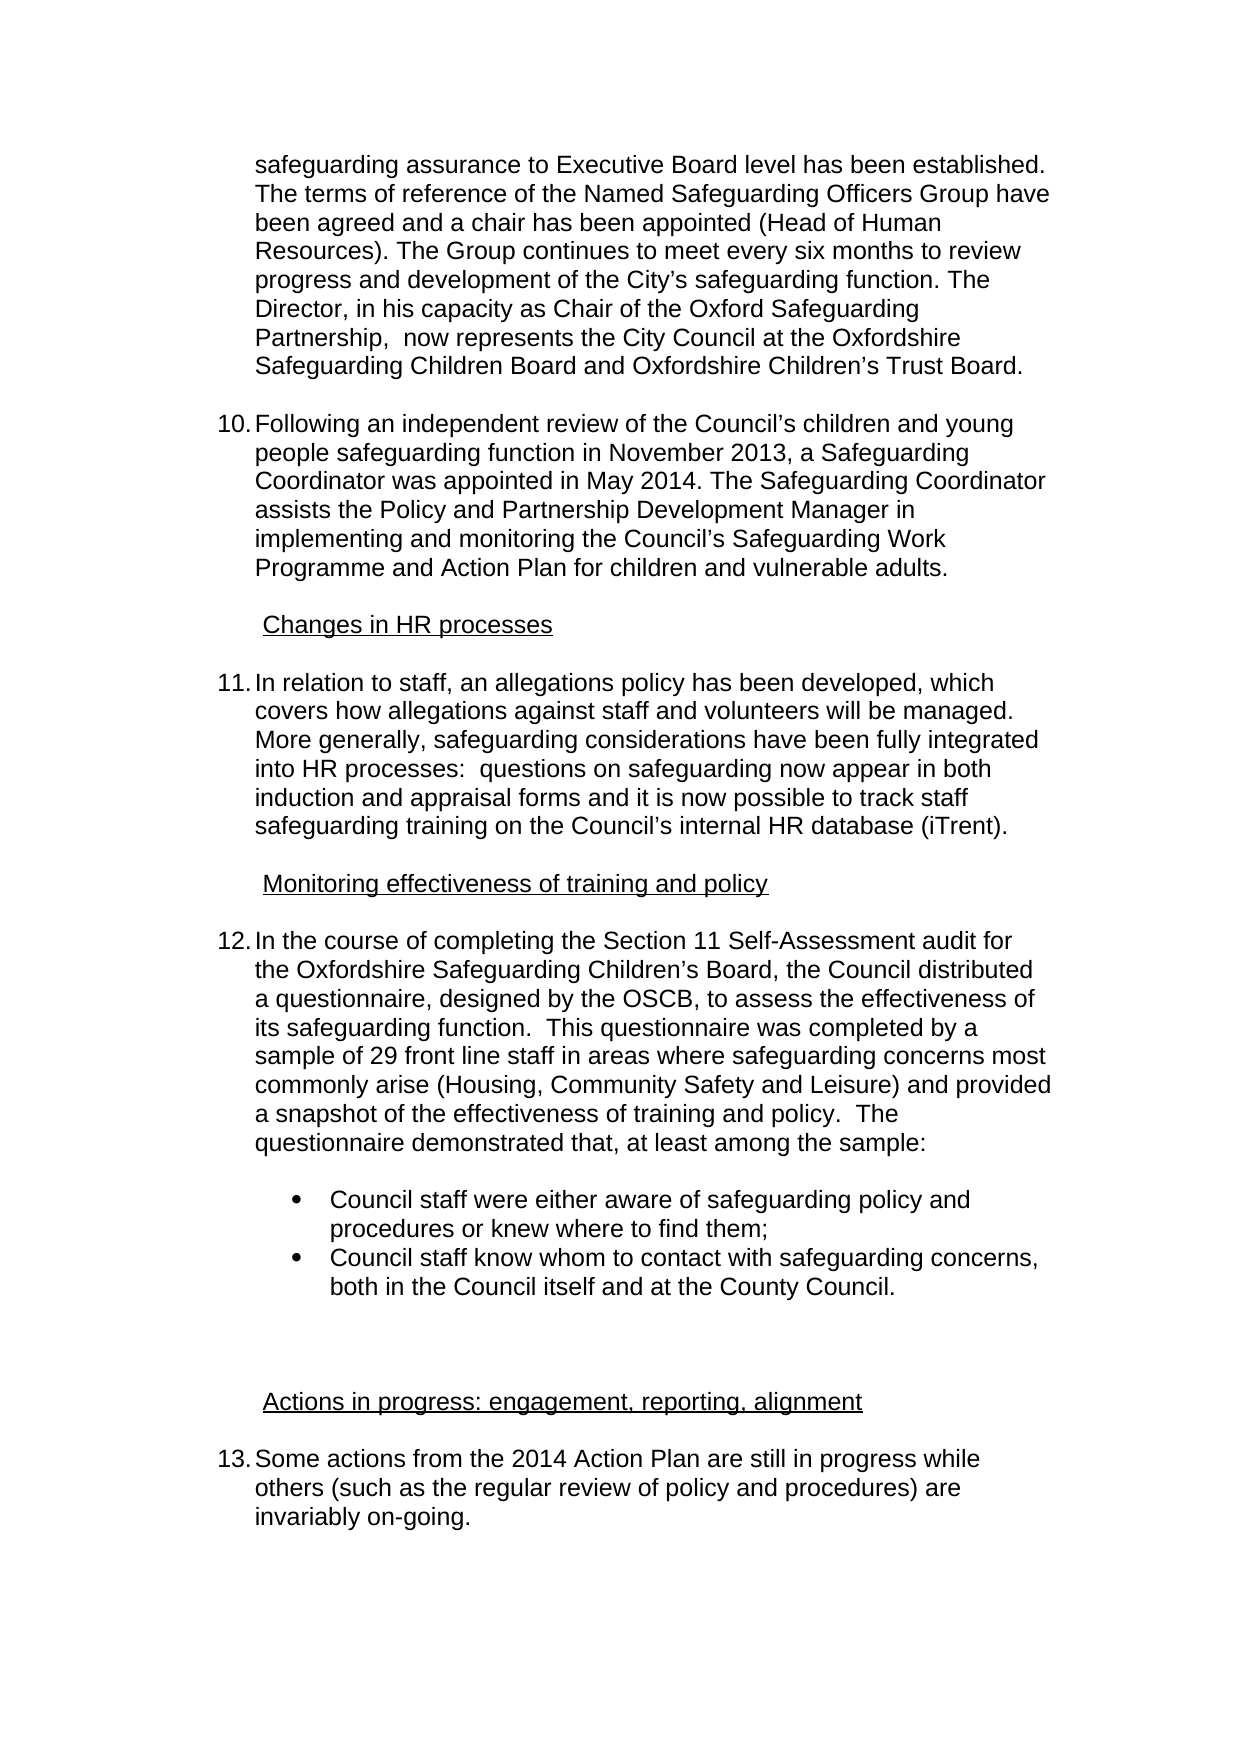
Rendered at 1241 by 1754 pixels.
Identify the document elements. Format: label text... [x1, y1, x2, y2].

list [217, 150, 1053, 409]
list Monitoring effectiveness of training and policy [262, 869, 1053, 926]
list Actions in progress: engagement, reporting, alignment [262, 1386, 1053, 1444]
list Council staff know whom to contact with safeguarding concerns, both in the Council itself and at the County Council. [292, 1243, 1053, 1329]
list In the course of completing the Section 11 Self-Assessment audit for the Oxfordshire Safeguarding Children’s Board, the Council distributed a questionnaire, designed by the OSCB, to assess the effectiveness of its safeguarding function. This questionnaire was completed by a sample of 29 front line staff in areas where safeguarding concerns most commonly arise (Housing, Community Safety and Leisure) and provided a snapshot of the effectiveness of training and policy. The questionnaire demonstrated that, at least among the sample: [217, 926, 1053, 1156]
list Council staff were either aware of safeguarding policy and procedures or knew where to find them; [292, 1185, 1053, 1243]
list Changes in HR processes [262, 610, 1053, 639]
list Following an independent review of the Council’s children and young people safeguarding function in November 2013, a Safeguarding Coordinator was appointed in May 2014. The Safeguarding Coordinator assists the Policy and Partnership Development Manager in implementing and monitoring the Council’s Safeguarding Work Programme and Action Plan for children and vulnerable adults. [217, 409, 1053, 581]
list In relation to staff, an allegations policy has been developed, which covers how allegations against staff and volunteers will be managed. More generally, safeguarding considerations have been fully integrated into HR processes: questions on safeguarding now appear in both induction and appraisal forms and it is now possible to track staff safeguarding training on the Council’s internal HR database (iTrent). [217, 667, 1053, 869]
list Some actions from the 2014 Action Plan are still in progress while others (such as the regular review of policy and procedures) are invariably on-going. [217, 1444, 1053, 1530]
